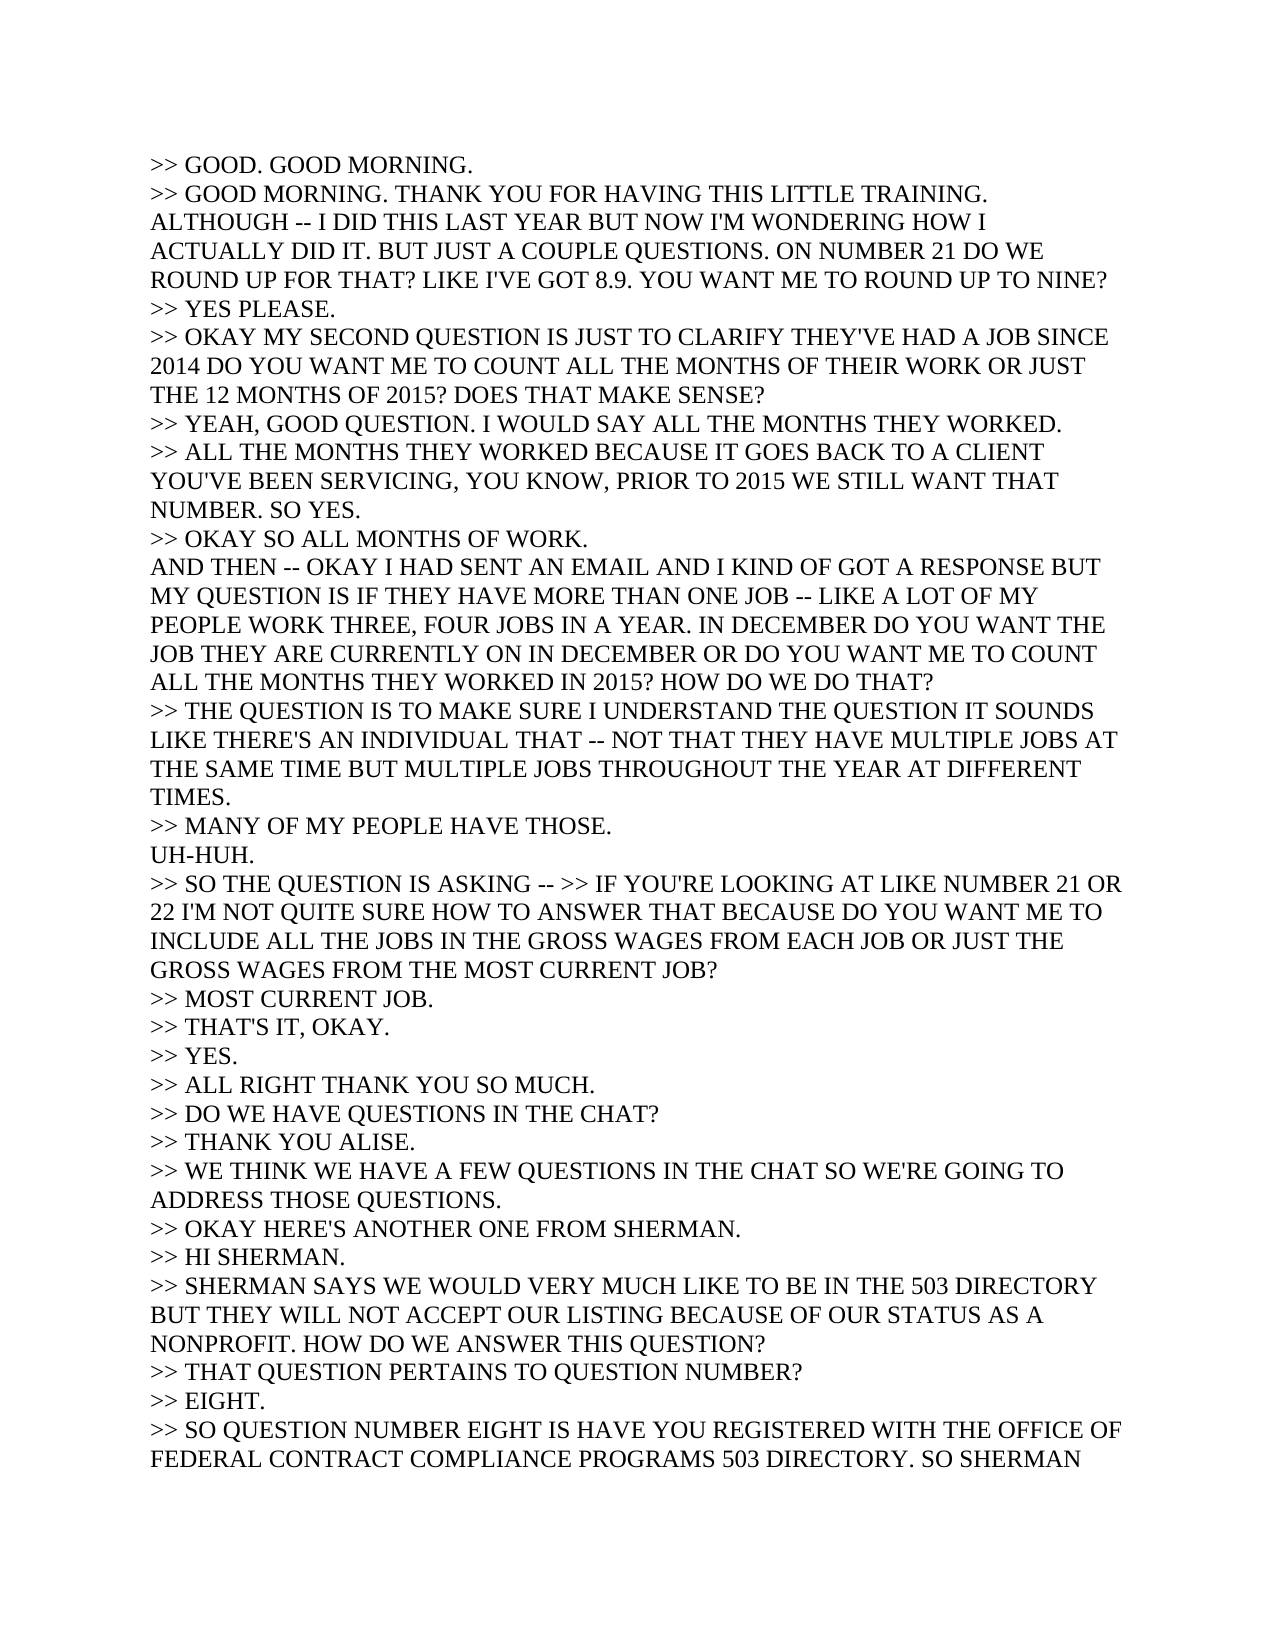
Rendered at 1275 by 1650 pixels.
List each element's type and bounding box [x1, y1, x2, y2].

text [150, 150, 1125, 1472]
